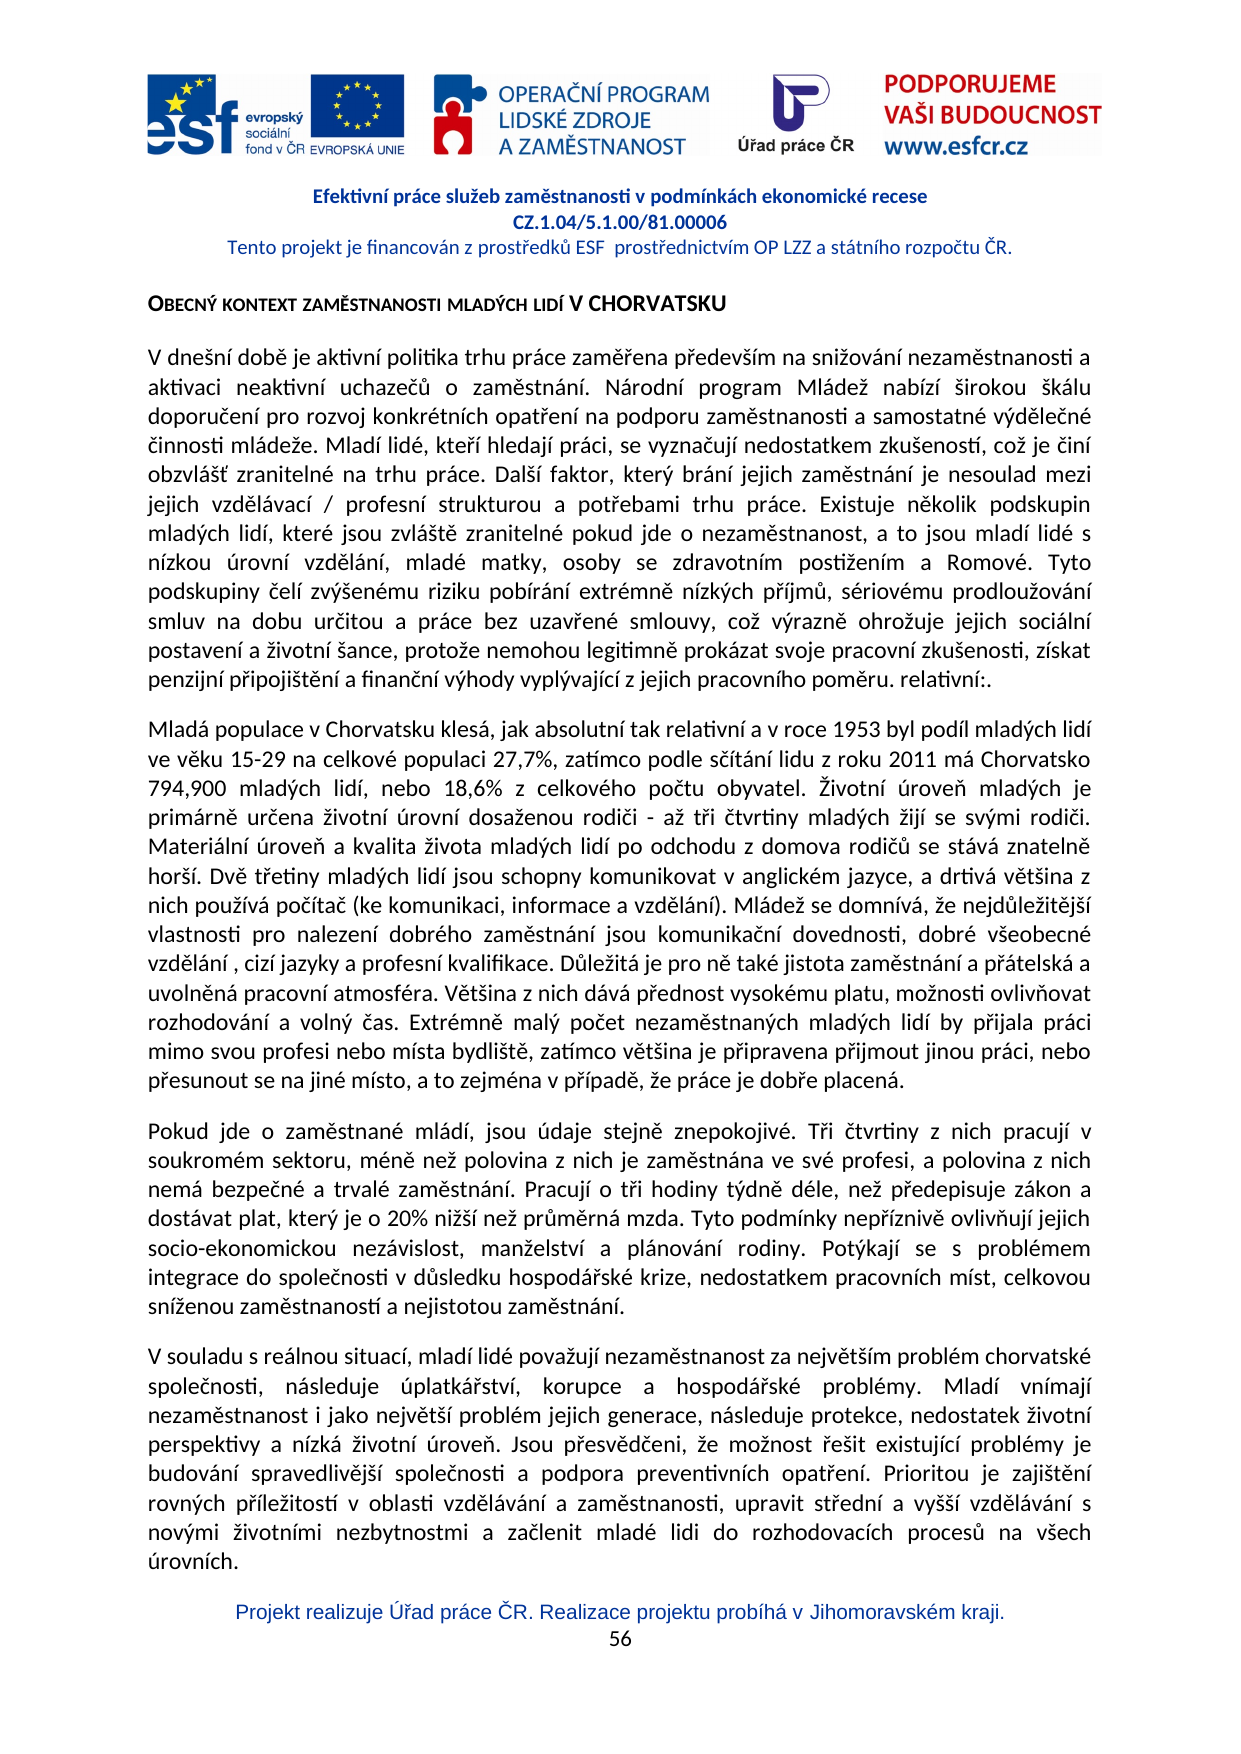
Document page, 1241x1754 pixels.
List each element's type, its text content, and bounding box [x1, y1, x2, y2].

text V souladu s reálnou situací, mladí lidé považují nezaměstnanost za největším problém chorvatské společnosti, následuje úplatkářství, korupce a hospodářské problémy. Mladí vnímají nezaměstnanost i jako největší problém jejich generace, následuje protekce, nedostatek životní perspektivy a nízká životní úroveň. Jsou přesvědčeni, že možnost řešit existující problémy je budování spravedlivější společnosti a podpora preventivních opatření. Prioritou je zajištění rovných příležitostí v oblasti vzdělávání a zaměstnanosti, upravit střední a vyšší vzdělávání s novými životními nezbytnostmi a začlenit mladé lidi do rozhodovacích procesů na všech úrovních. [148, 1341, 1093, 1576]
text V dnešní době je aktivní politika trhu práce zaměřena především na snižování nezaměstnanosti a aktivaci neaktivní uchazečů o zaměstnání. Národní program Mládež nabízí širokou škálu doporučení pro rozvoj konkrétních opatření na podporu zaměstnanosti a samostatné výdělečné činnosti mládeže. Mladí lidé, kteří hledají práci, se vyznačují nedostatkem zkušeností, což je činí obzvlášť zranitelné na trhu práce. Další faktor, který brání jejich zaměstnání je nesoulad mezi jejich vzdělávací / profesní strukturou a potřebami trhu práce. Existuje několik podskupin mladých lidí, které jsou zvláště zranitelné pokud jde o nezaměstnanost, a to jsou mladí lidé s nízkou úrovní vzdělání, mladé matky, osoby se zdravotním postižením a Romové. Tyto podskupiny čelí zvýšenému riziku pobírání extrémně nízkých příjmů, sériovému prodloužování smluv na dobu určitou a práce bez uzavřené smlouvy, což výrazně ohrožuje jejich sociální postavení a životní šance, protože nemohou legitimně prokázat svoje pracovní zkušenosti, získat penzijní připojištění a finanční výhody vyplývající z jejich pracovního poměru. relativní:. [148, 342, 1093, 693]
text Obecný kontext zaměstnanosti mladých lidí V CHORVATSKU [148, 288, 1093, 317]
text Mladá populace v Chorvatsku klesá, jak absolutní tak relativní a v roce 1953 byl podíl mladých lidí ve věku 15-29 na celkové populaci 27,7%, zatímco podle sčítání lidu z roku 2011 má Chorvatsko 794,900 mladých lidí, nebo 18,6% z celkového počtu obyvatel. Životní úroveň mladých je primárně určena životní úrovní dosaženou rodiči - až tři čtvrtiny mladých žijí se svými rodiči. Materiální úroveň a kvalita života mladých lidí po odchodu z domova rodičů se stává znatelně horší. Dvě třetiny mladých lidí jsou schopny komunikovat v anglickém jazyce, a drtivá většina z nich používá počítač (ke komunikaci, informace a vzdělání). Mládež se domnívá, že nejdůležitější vlastnosti pro nalezení dobrého zaměstnání jsou komunikační dovednosti, dobré všeobecné vzdělání , cizí jazyky a profesní kvalifikace. Důležitá je pro ně také jistota zaměstnání a přátelská a uvolněná pracovní atmosféra. Většina z nich dává přednost vysokému platu, možnosti ovlivňovat rozhodování a volný čas. Extrémně malý počet nezaměstnaných mladých lidí by přijala práci mimo svou profesi nebo místa bydliště, zatímco většina je připravena přijmout jinou práci, nebo přesunout se na jiné místo, a to zejména v případě, že práce je dobře placená. [148, 714, 1093, 1095]
text Pokud jde o zaměstnané mládí, jsou údaje stejně znepokojivé. Tři čtvrtiny z nich pracují v soukromém sektoru, méně než polovina z nich je zaměstnána ve své profesi, a polovina z nich nemá bezpečné a trvalé zaměstnání. Pracují o tři hodiny týdně déle, než předepisuje zákon a dostávat plat, který je o 20% nižší než průměrná mzda. Tyto podmínky nepříznivě ovlivňují jejich socio-ekonomickou nezávislost, manželství a plánování rodiny. Potýkají se s problémem integrace do společnosti v důsledku hospodářské krize, nedostatkem pracovních míst, celkovou sníženou zaměstnaností a nejistotou zaměstnání. [148, 1116, 1093, 1321]
picture [147, 73, 1102, 156]
